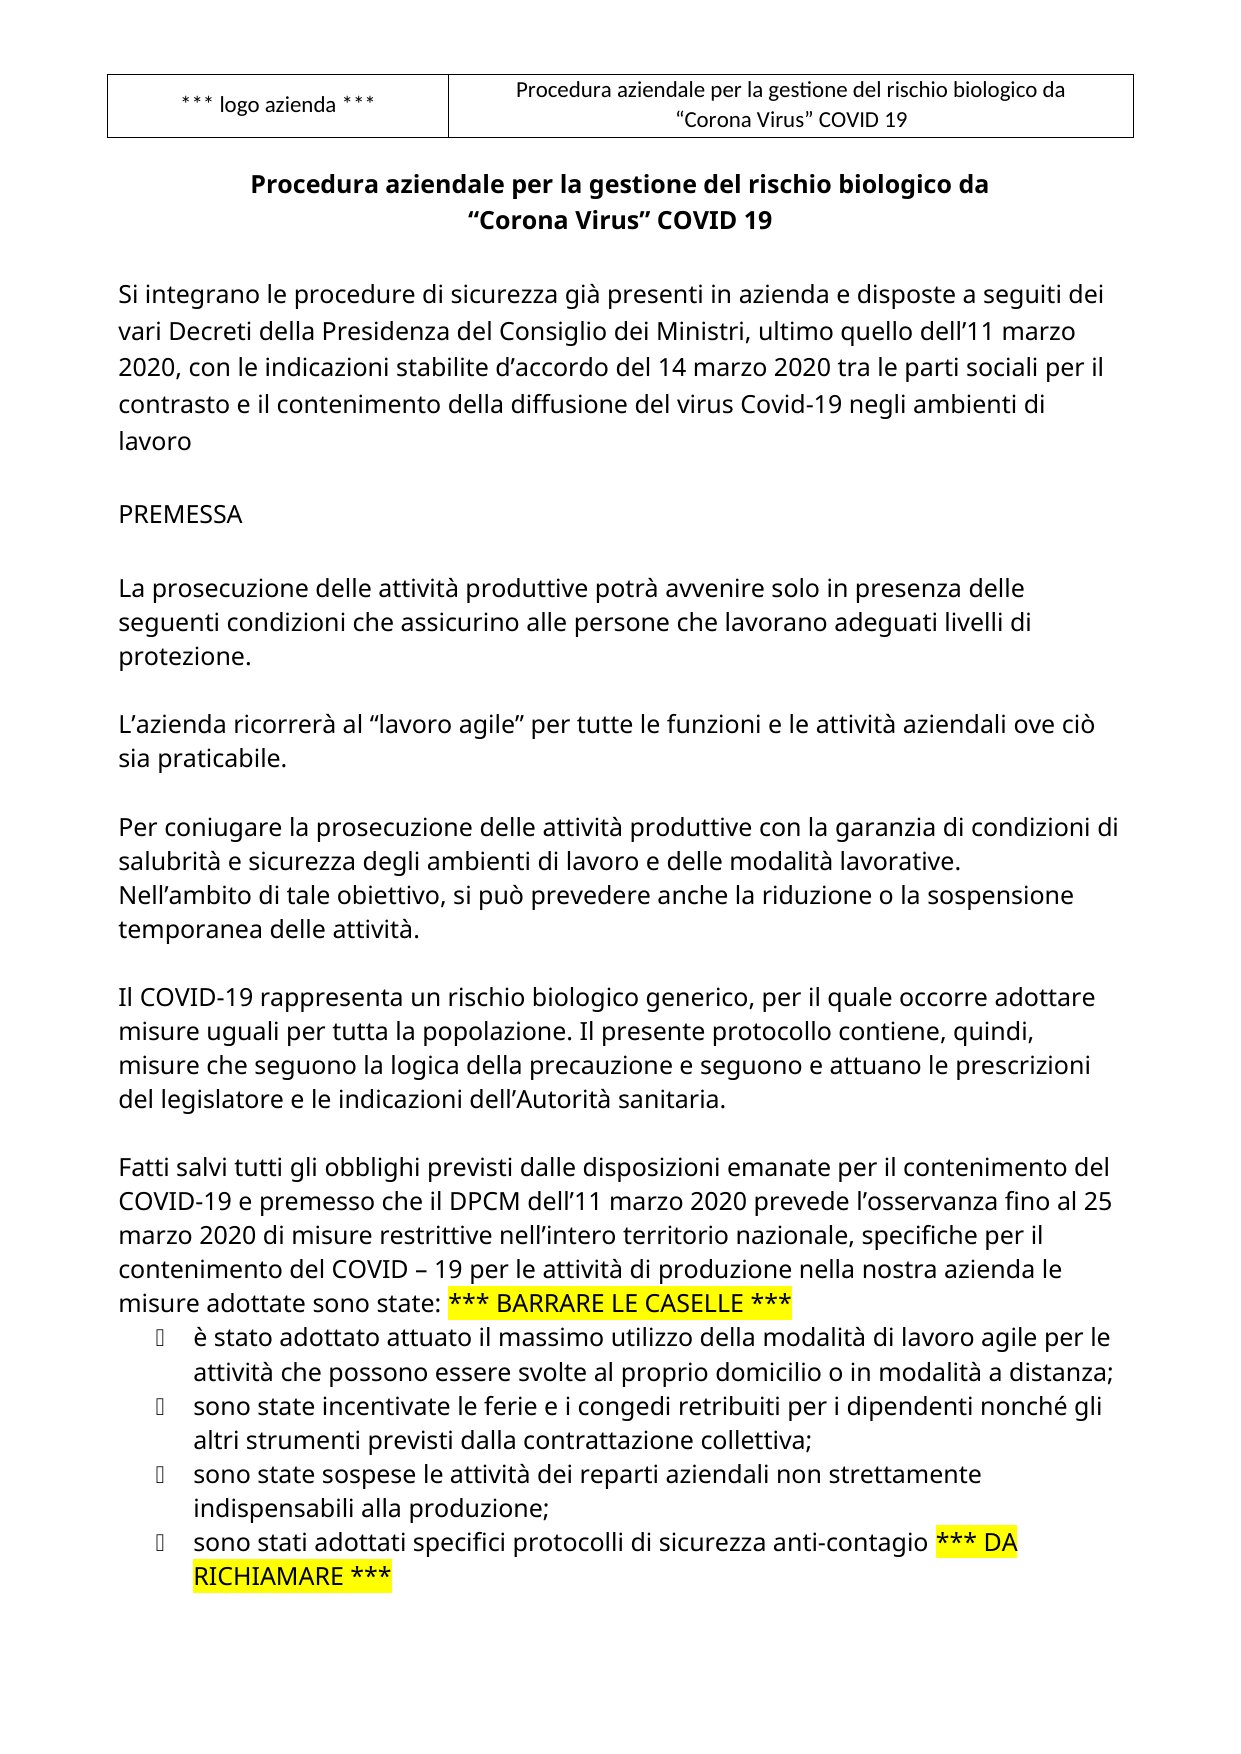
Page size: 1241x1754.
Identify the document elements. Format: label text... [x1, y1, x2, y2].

text L’azienda ricorrerà al “lavoro agile” per tutte le funzioni e le attività aziendali ove ciò sia praticabile. [118, 707, 1122, 775]
list è stato adottato attuato il massimo utilizzo della modalità di lavoro agile per le attività che possono essere svolte al proprio domicilio o in modalità a distanza; [156, 1320, 1122, 1388]
text PREMESSA [118, 497, 1122, 531]
list sono state sospese le attività dei reparti aziendali non strettamente indispensabili alla produzione; [156, 1456, 1122, 1524]
text “Corona Virus” COVID 19 [118, 203, 1122, 237]
text Nell’ambito di tale obiettivo, si può prevedere anche la riduzione o la sospensione temporanea delle attività. [118, 877, 1122, 945]
text Fatti salvi tutti gli obblighi previsti dalle disposizioni emanate per il contenimento del [118, 1150, 1122, 1184]
list sono stati adottati specifici protocolli di sicurezza anti-contagio *** DA RICHIAMARE *** [156, 1524, 1122, 1593]
text Il COVID-19 rappresenta un rischio biologico generico, per il quale occorre adottare misure uguali per tutta la popolazione. Il presente protocollo contiene, quindi, misure che seguono la logica della precauzione e seguono e attuano le prescrizioni del legislatore e le indicazioni dell’Autorità sanitaria. [118, 979, 1122, 1116]
list sono state incentivate le ferie e i congedi retribuiti per i dipendenti nonché gli altri strumenti previsti dalla contrattazione collettiva; [156, 1388, 1122, 1456]
text COVID-19 e premesso che il DPCM dell’11 marzo 2020 prevede l’osservanza fino al 25 marzo 2020 di misure restrittive nell’intero territorio nazionale, specifiche per il contenimento del COVID – 19 per le attività di produzione nella nostra azienda le misure adottate sono state: *** BARRARE LE CASELLE *** [118, 1184, 1122, 1320]
text La prosecuzione delle attività produttive potrà avvenire solo in presenza delle seguenti condizioni che assicurino alle persone che lavorano adeguati livelli di protezione. [118, 571, 1122, 673]
text Per coniugare la prosecuzione delle attività produttive con la garanzia di condizioni di salubrità e sicurezza degli ambienti di lavoro e delle modalità lavorative. [118, 809, 1122, 877]
text Procedura aziendale per la gestione del rischio biologico da [118, 166, 1122, 200]
text Si integrano le procedure di sicurezza già presenti in azienda e disposte a seguiti dei vari Decreti della Presidenza del Consiglio dei Ministri, ultimo quello dell’11 marzo 2020, con le indicazioni stabilite d’accordo del 14 marzo 2020 tra le parti sociali per il contrasto e il contenimento della diffusione del virus Covid-19 negli ambienti di lavoro [118, 277, 1122, 458]
